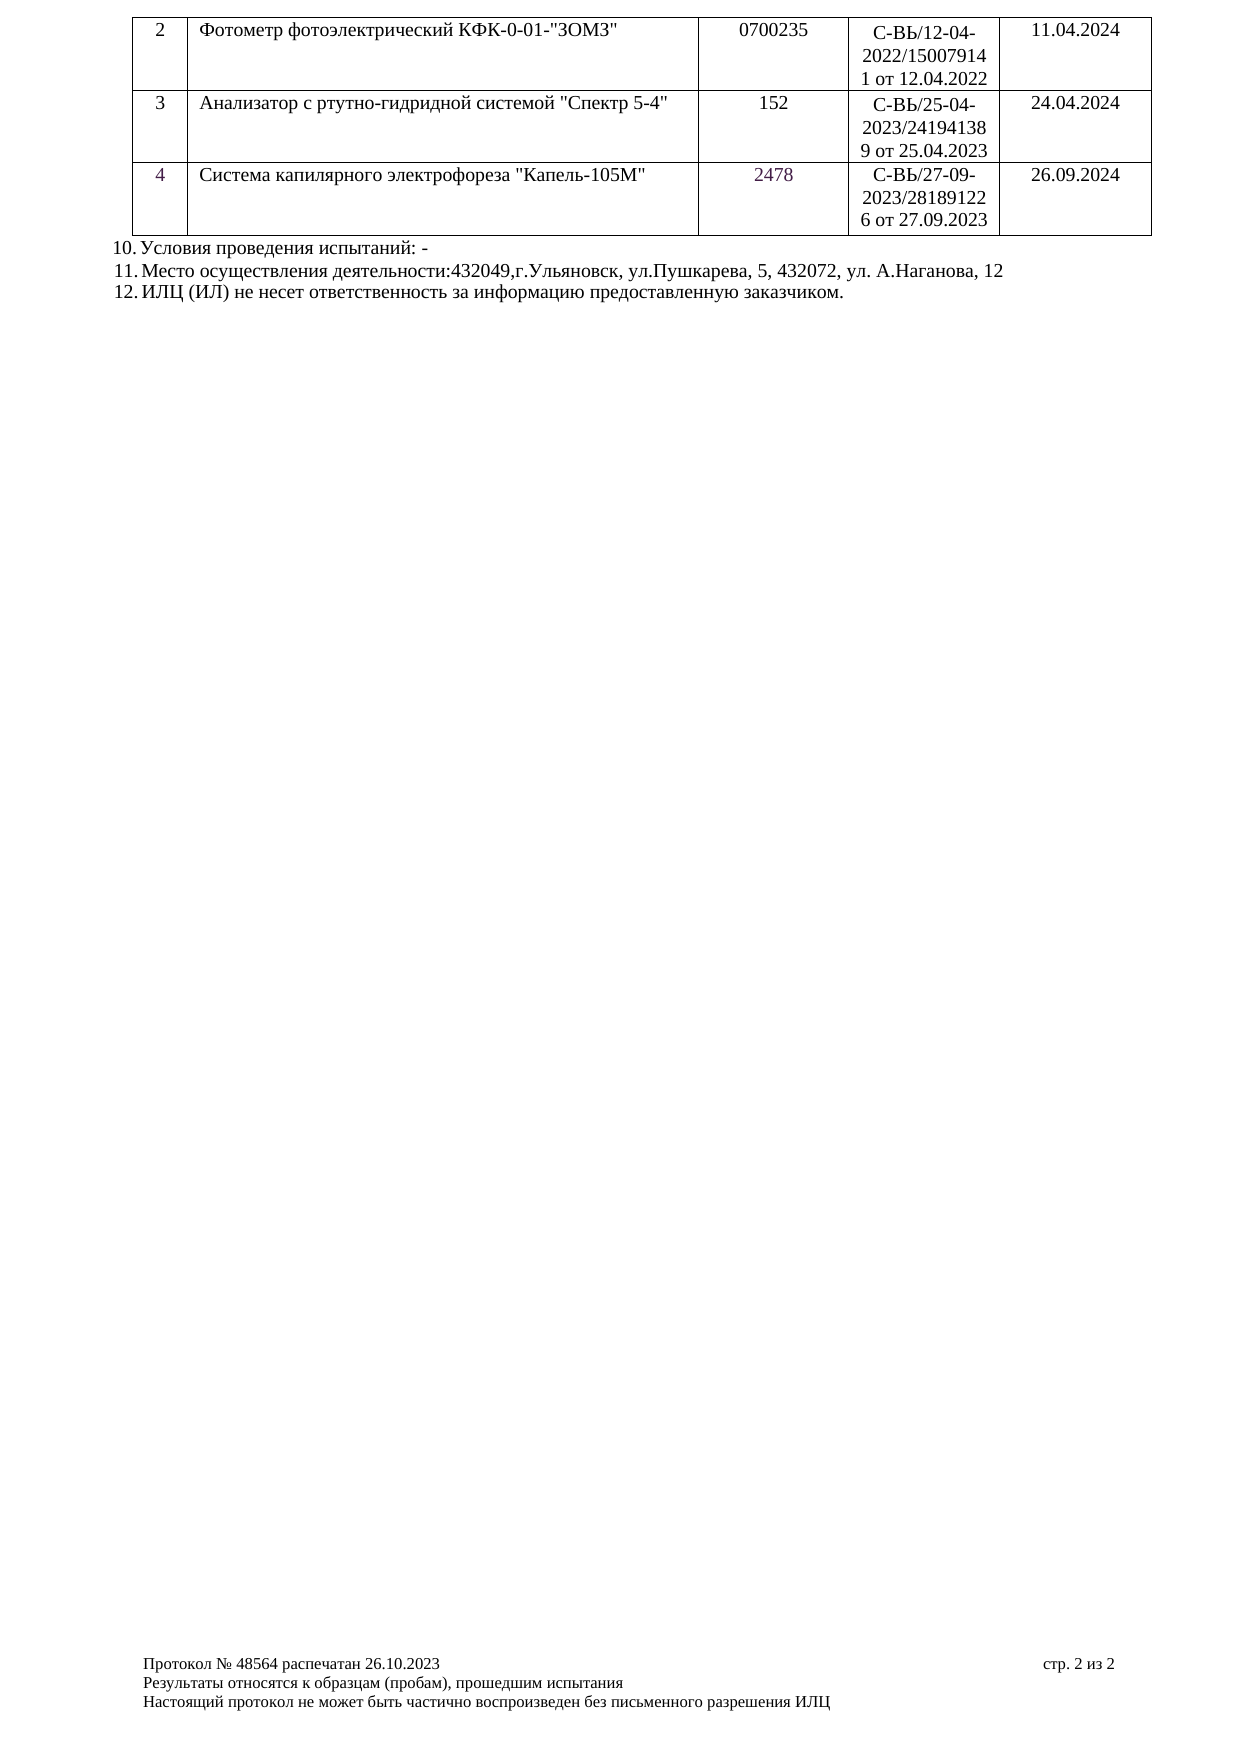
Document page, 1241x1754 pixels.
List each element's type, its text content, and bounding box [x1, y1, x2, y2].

list ИЛЦ (ИЛ) не несет ответственность за информацию предоставленную заказчиком. [113, 281, 1172, 302]
table_cell 2478 [699, 163, 848, 235]
list Место осуществления деятельности:432049,г.Ульяновск, ул.Пушкарева, 5, 432072, ул. А.Наганова, 12 [113, 259, 1172, 281]
table_cell 24.04.2024 [1000, 91, 1151, 162]
table_cell 4 [133, 163, 187, 235]
list Условия проведения испытаний: - [112, 236, 1172, 259]
table_cell 3 [133, 91, 187, 162]
table_cell 11.04.2024 [1000, 18, 1151, 90]
table_cell Анализатор с ртутно-гидридной системой "Спектр 5-4" [188, 91, 698, 162]
table_cell 2 [133, 18, 187, 90]
table_cell С-ВЬ/12-04- 2022/150079141 от 12.04.2022 [849, 18, 999, 90]
table_cell 26.09.2024 [1000, 163, 1151, 235]
table_cell 0700235 [699, 18, 848, 90]
table_cell Система капилярного электрофореза "Капель-105М" [188, 163, 698, 235]
table_cell 152 [699, 91, 848, 162]
table_cell С-ВЬ/27-09- 2023/281891226 от 27.09.2023 [849, 163, 999, 235]
table_cell Фотометр фотоэлектрический КФК-0-01-"ЗОМЗ" [188, 18, 698, 90]
table_cell С-ВЬ/25-04- 2023/241941389 от 25.04.2023 [849, 91, 999, 162]
